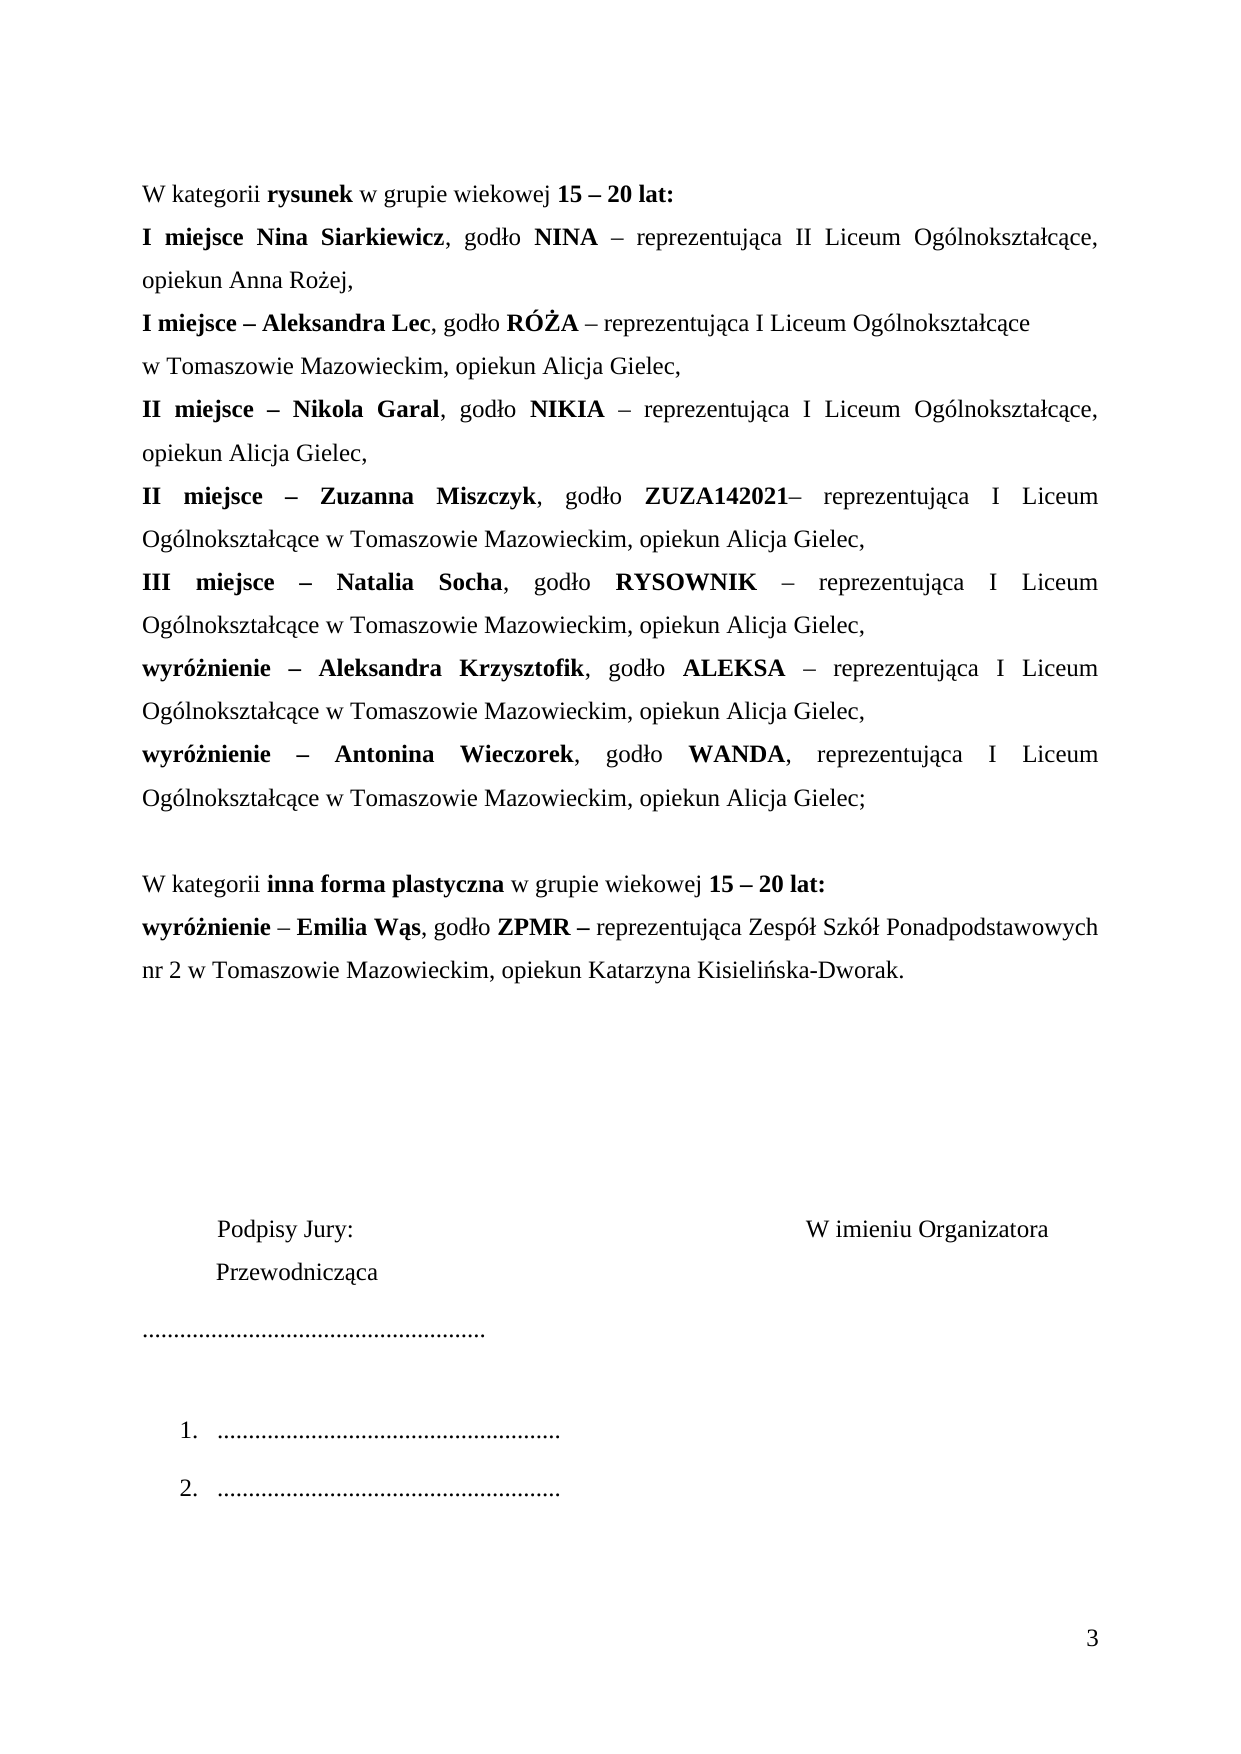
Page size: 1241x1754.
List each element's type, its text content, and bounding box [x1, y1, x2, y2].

text wyróżnienie – Emilia Wąs, godło ZPMR – reprezentująca Zespół Szkół Ponadpodstawowych nr 2 w Tomaszowie Mazowieckim, opiekun Katarzyna Kisielińska-Dworak. [142, 912, 1098, 984]
list ....................................................... [179, 1473, 1098, 1501]
text W kategorii rysunek w grupie wiekowej 15 – 20 lat: [142, 179, 1098, 208]
text I miejsce – Aleksandra Lec, godło RÓŻA – reprezentująca I Liceum Ogólnokształcące [142, 308, 1098, 337]
text II miejsce – Nikola Garal, godło NIKIA – reprezentująca I Liceum Ogólnokształcące, opiekun Alicja Gielec, [142, 394, 1098, 466]
text wyróżnienie – Antonina Wieczorek, godło WANDA, reprezentująca I Liceum Ogólnokształcące w Tomaszowie Mazowieckim, opiekun Alicja Gielec; [142, 739, 1098, 811]
text W kategorii inna forma plastyczna w grupie wiekowej 15 – 20 lat: [142, 869, 1098, 898]
text w Tomaszowie Mazowieckim, opiekun Alicja Gielec, [142, 351, 1098, 380]
text wyróżnienie – Aleksandra Krzysztofik, godło ALEKSA – reprezentująca I Liceum Ogólnokształcące w Tomaszowie Mazowieckim, opiekun Alicja Gielec, [142, 653, 1098, 725]
text I miejsce Nina Siarkiewicz, godło NINA – reprezentująca II Liceum Ogólnokształcące, opiekun Anna Rożej, [142, 222, 1098, 294]
text Podpisy Jury: W imieniu Organizatora [142, 1214, 1098, 1243]
text III miejsce – Natalia Socha, godło RYSOWNIK – reprezentująca I Liceum Ogólnokształcące w Tomaszowie Mazowieckim, opiekun Alicja Gielec, [142, 567, 1098, 639]
text ....................................................... [142, 1314, 1098, 1343]
list ....................................................... [179, 1415, 1098, 1444]
text II miejsce – Zuzanna Miszczyk, godło ZUZA142021– reprezentująca I Liceum Ogólnokształcące w Tomaszowie Mazowieckim, opiekun Alicja Gielec, [142, 481, 1098, 553]
text Przewodnicząca [142, 1257, 1098, 1286]
